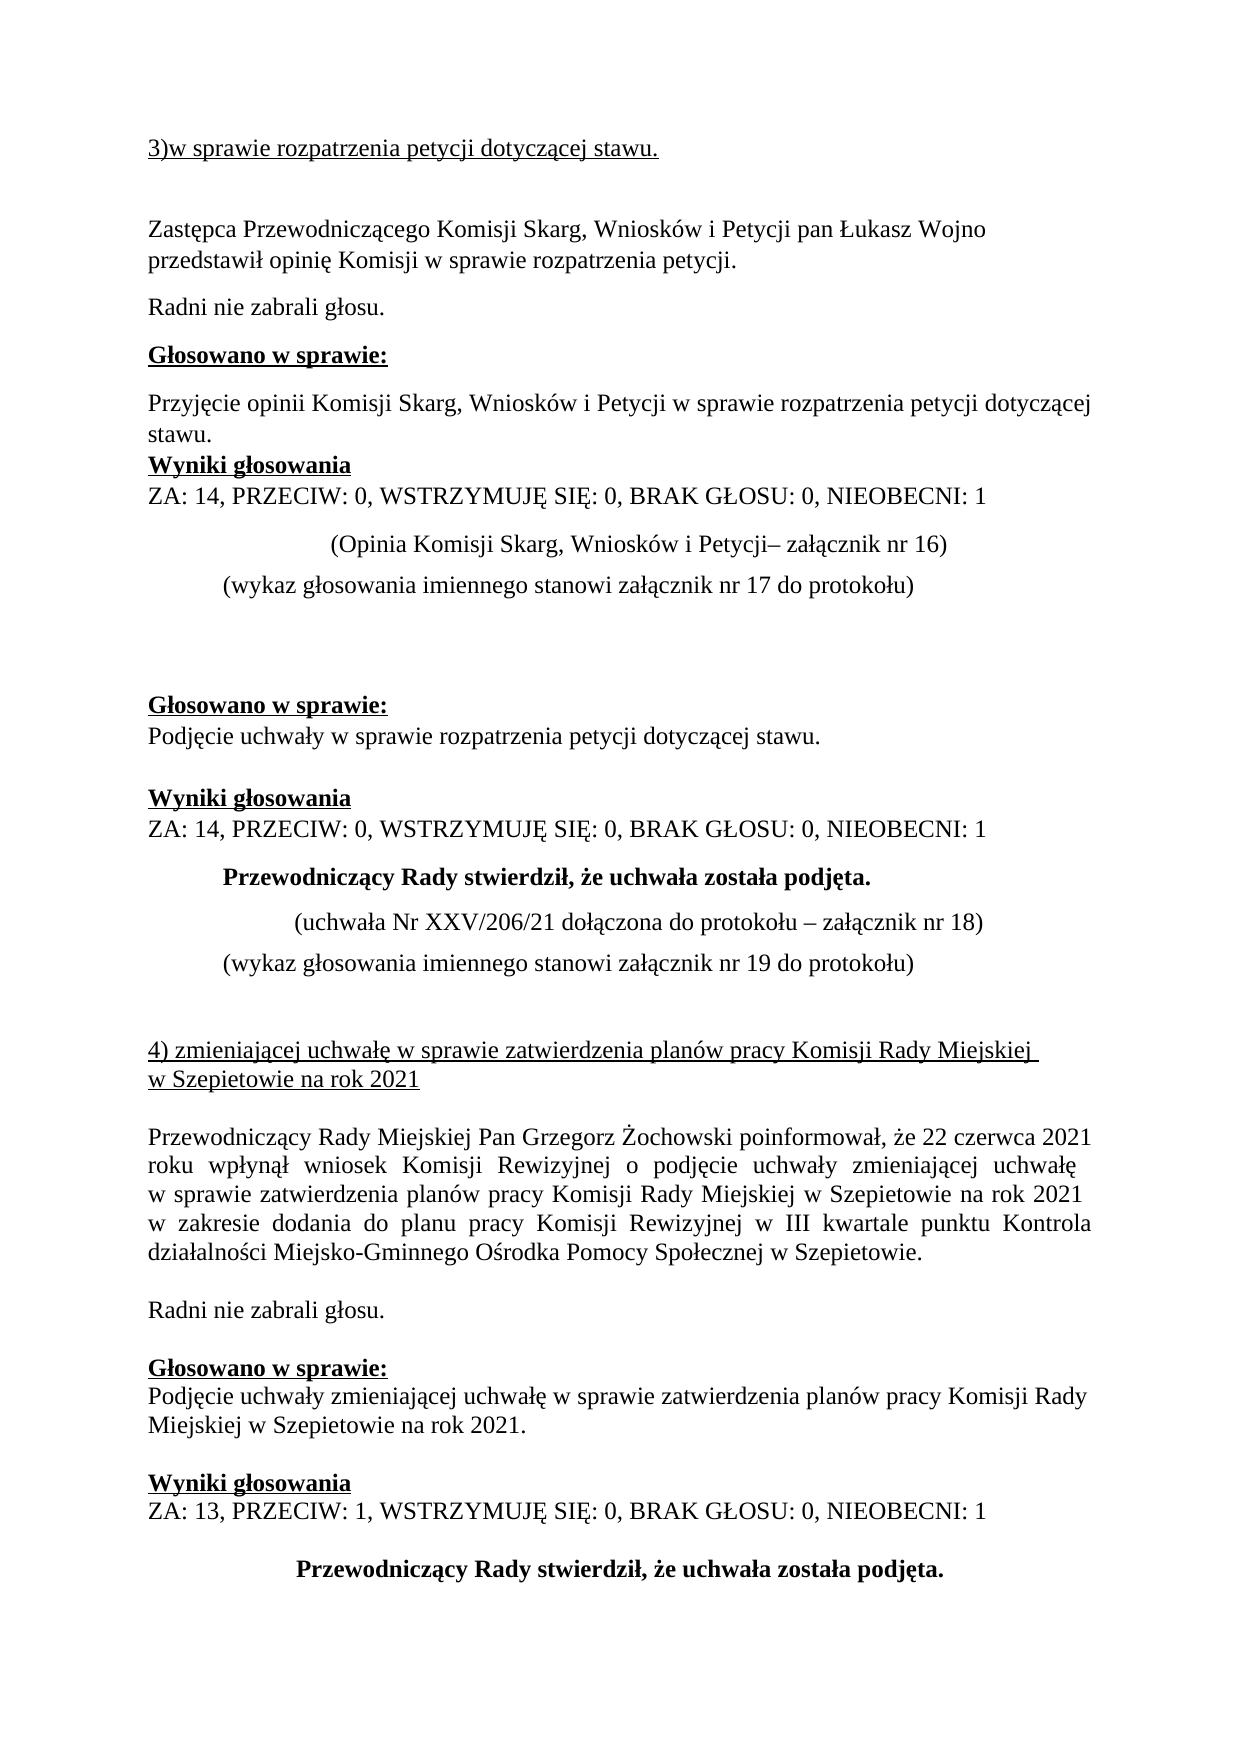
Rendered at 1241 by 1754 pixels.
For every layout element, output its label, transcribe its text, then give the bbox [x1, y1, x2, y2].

text Przewodniczący Rady stwierdził, że uchwała została podjęta. [148, 1554, 1093, 1583]
text (wykaz głosowania imiennego stanowi załącznik nr 19 do protokołu) [223, 948, 1093, 977]
text Radni nie zabrali głosu. [148, 1295, 1093, 1323]
text Głosowano w sprawie: [148, 340, 1093, 369]
text Zastępca Przewodniczącego Komisji Skarg, Wniosków i Petycji pan Łukasz Wojno przedstawił opinię Komisji w sprawie rozpatrzenia petycji. [148, 214, 1093, 273]
text Przewodniczący Rady Miejskiej Pan Grzegorz Żochowski poinformował, że 22 czerwca 2021 roku wpłynął wniosek Komisji Rewizyjnej o podjęcie uchwały zmieniającej uchwałę w sprawie zatwierdzenia planów pracy Komisji Rady Miejskiej w Szepietowie na rok 2021 w zakresie dodania do planu pracy Komisji Rewizyjnej w III kwartale punktu Kontrola działalności Miejsko-Gminnego Ośrodka Pomocy Społecznej w Szepietowie. [148, 1122, 1093, 1266]
text (Opinia Komisji Skarg, Wniosków i Petycji– załącznik nr 16) [185, 529, 1093, 557]
text 4) zmieniającej uchwałę w sprawie zatwierdzenia planów pracy Komisji Rady Miejskiej w Szepietowie na rok 2021 [148, 1006, 1093, 1093]
text Głosowano w sprawie: Podjęcie uchwały zmieniającej uchwałę w sprawie zatwierdzenia planów pracy Komisji Rady Miejskiej w Szepietowie na rok 2021. Wyniki głosowania ZA: 13, PRZECIW: 1, WSTRZYMUJĘ SIĘ: 0, BRAK GŁOSU: 0, NIEOBECNI: 1 [148, 1353, 1093, 1525]
text (uchwała Nr XXV/206/21 dołączona do protokołu – załącznik nr 18) [185, 907, 1093, 936]
text 3)w sprawie rozpatrzenia petycji dotyczącej stawu. [148, 133, 1093, 162]
text Radni nie zabrali głosu. [148, 292, 1093, 321]
text Przewodniczący Rady stwierdził, że uchwała została podjęta. [223, 862, 1093, 891]
text Przyjęcie opinii Komisji Skarg, Wniosków i Petycji w sprawie rozpatrzenia petycji dotyczącej stawu. Wyniki głosowania ZA: 14, PRZECIW: 0, WSTRZYMUJĘ SIĘ: 0, BRAK GŁOSU: 0, NIEOBECNI: 1 [148, 388, 1093, 510]
text Głosowano w sprawie: Podjęcie uchwały w sprawie rozpatrzenia petycji dotyczącej stawu. Wyniki głosowania ZA: 14, PRZECIW: 0, WSTRZYMUJĘ SIĘ: 0, BRAK GŁOSU: 0, NIEOBECNI: 1 [148, 659, 1093, 843]
text (wykaz głosowania imiennego stanowi załącznik nr 17 do protokołu) [223, 570, 1093, 599]
